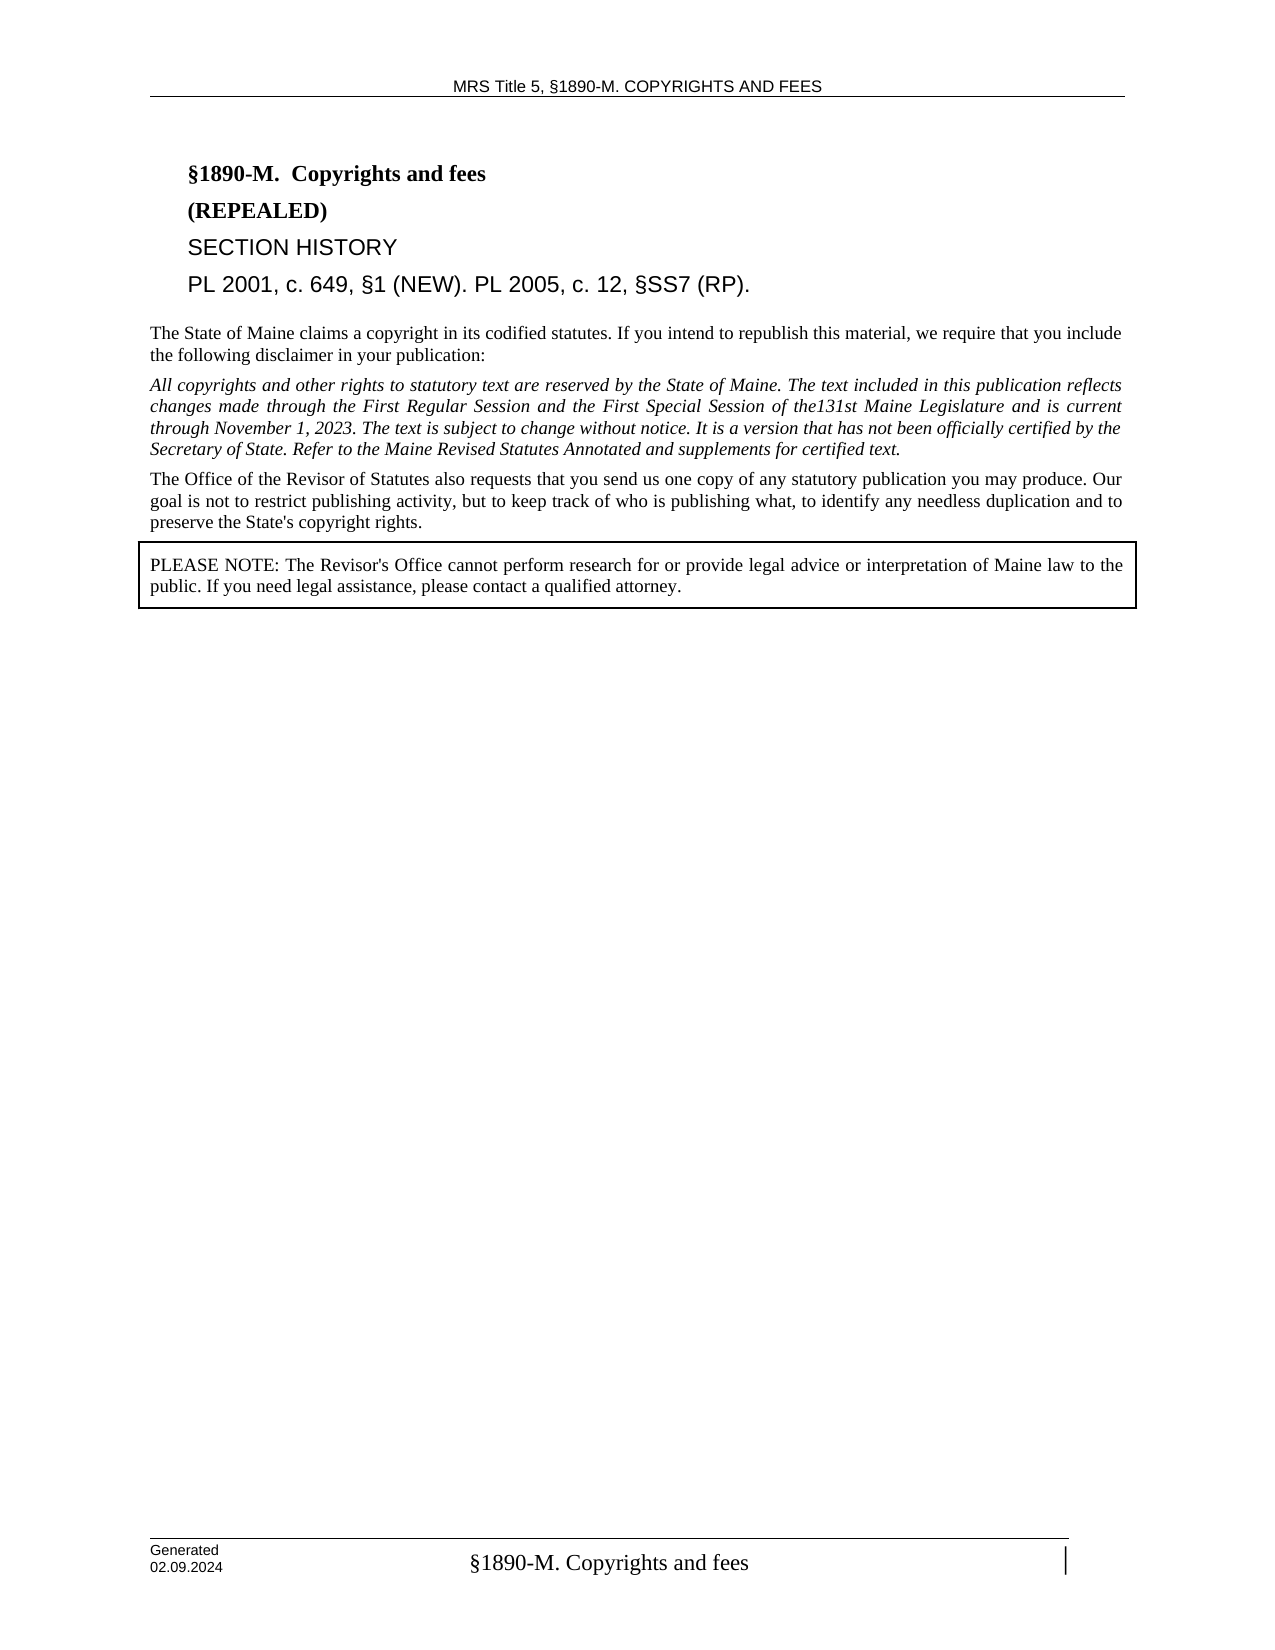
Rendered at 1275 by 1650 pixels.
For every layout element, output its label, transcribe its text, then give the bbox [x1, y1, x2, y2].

text The State of Maine claims a copyright in its codified statutes. If you intend to republish this material, we require that you include the following disclaimer in your publication: [150, 322, 1125, 365]
text SECTION HISTORY [187, 234, 1125, 260]
text The Office of the Revisor of Statutes also requests that you send us one copy of any statutory publication you may produce. Our goal is not to restrict publishing activity, but to keep track of who is publishing what, to identify any needless duplication and to preserve the State's copyright rights. [150, 468, 1125, 533]
text PLEASE NOTE: The Revisor's Office cannot perform research for or provide legal advice or interpretation of Maine law to the public. If you need legal assistance, please contact a qualified attorney. [140, 543, 1135, 607]
text All copyrights and other rights to statutory text are reserved by the State of Maine. The text included in this publication reflects changes made through the First Regular Session and the First Special Session of the131st Maine Legislature and is current through November 1, 2023 . The text is subject to change without notice. It is a version that has not been officially certified by the Secretary of State. Refer to the Maine Revised Statutes Annotated and supplements for certified text. [150, 373, 1125, 460]
text PL 2001, c. 649, §1 (NEW). PL 2005, c. 12, §SS7 (RP). [187, 271, 1125, 297]
text §1890-M. Copyrights and fees [187, 160, 1125, 187]
text (REPEALED) [187, 197, 1125, 223]
